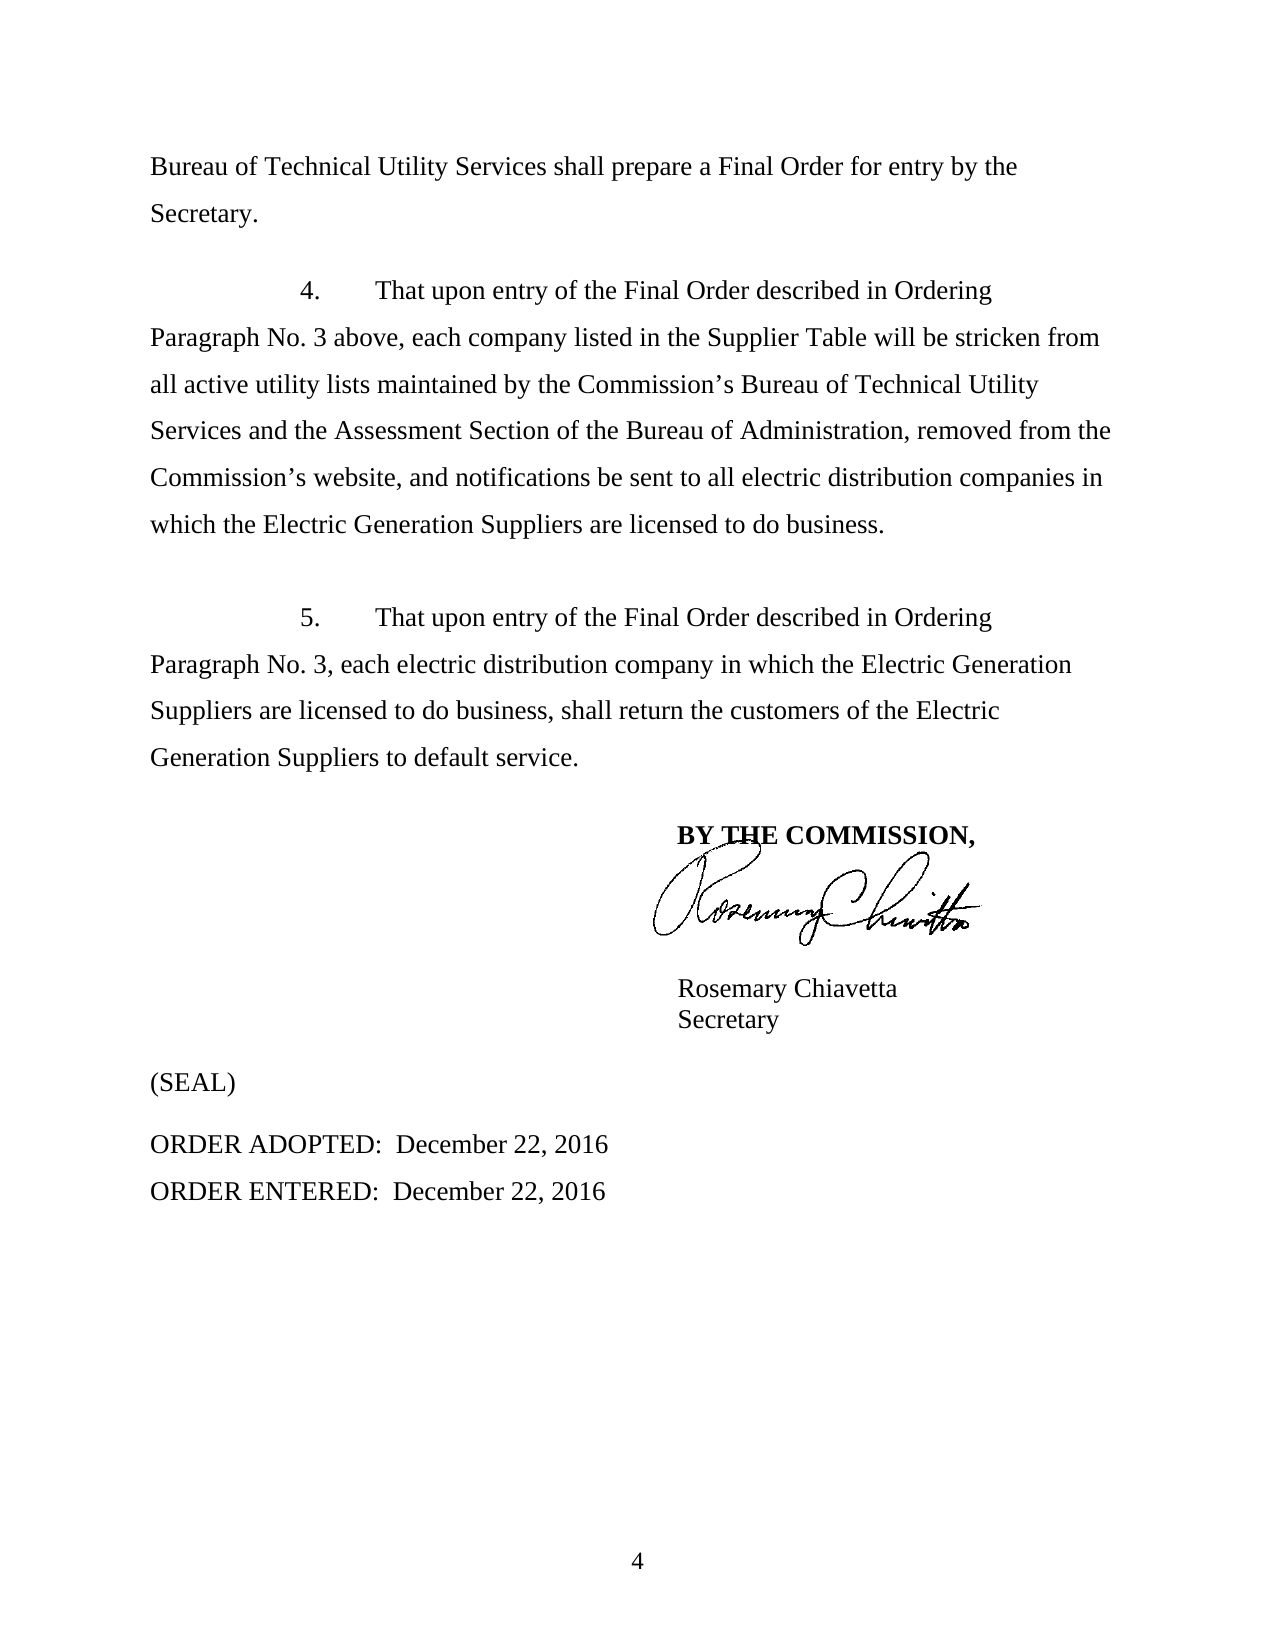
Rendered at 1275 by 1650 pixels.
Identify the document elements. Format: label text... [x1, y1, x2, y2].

text Secretary [677, 1003, 1125, 1034]
text 4. That upon entry of the Final Order described in Ordering Paragraph No. 3 above, each company listed in the Supplier Table will be stricken from all active utility lists maintained by the Commission’s Bureau of Technical Utility Services and the Assessment Section of the Bureau of Administration, removed from the Commission’s website, and notifications be sent to all electric distribution companies in which the Electric Generation Suppliers are licensed to do business. [150, 274, 1125, 539]
picture [641, 821, 1003, 960]
text Rosemary Chiavetta [677, 972, 1125, 1003]
text 5. That upon entry of the Final Order described in Ordering Paragraph No. 3, each electric distribution company in which the Electric Generation Suppliers are licensed to do business, shall return the customers of the Electric Generation Suppliers to default service. [150, 601, 1125, 772]
text ORDER ENTERED: December 22, 2016 [150, 1175, 1125, 1206]
text ORDER ADOPTED: December 22, 2016 [150, 1128, 1125, 1159]
text BY THE COMMISSION, [677, 819, 1125, 850]
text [150, 150, 1125, 228]
text (SEAL) [150, 1066, 1125, 1097]
